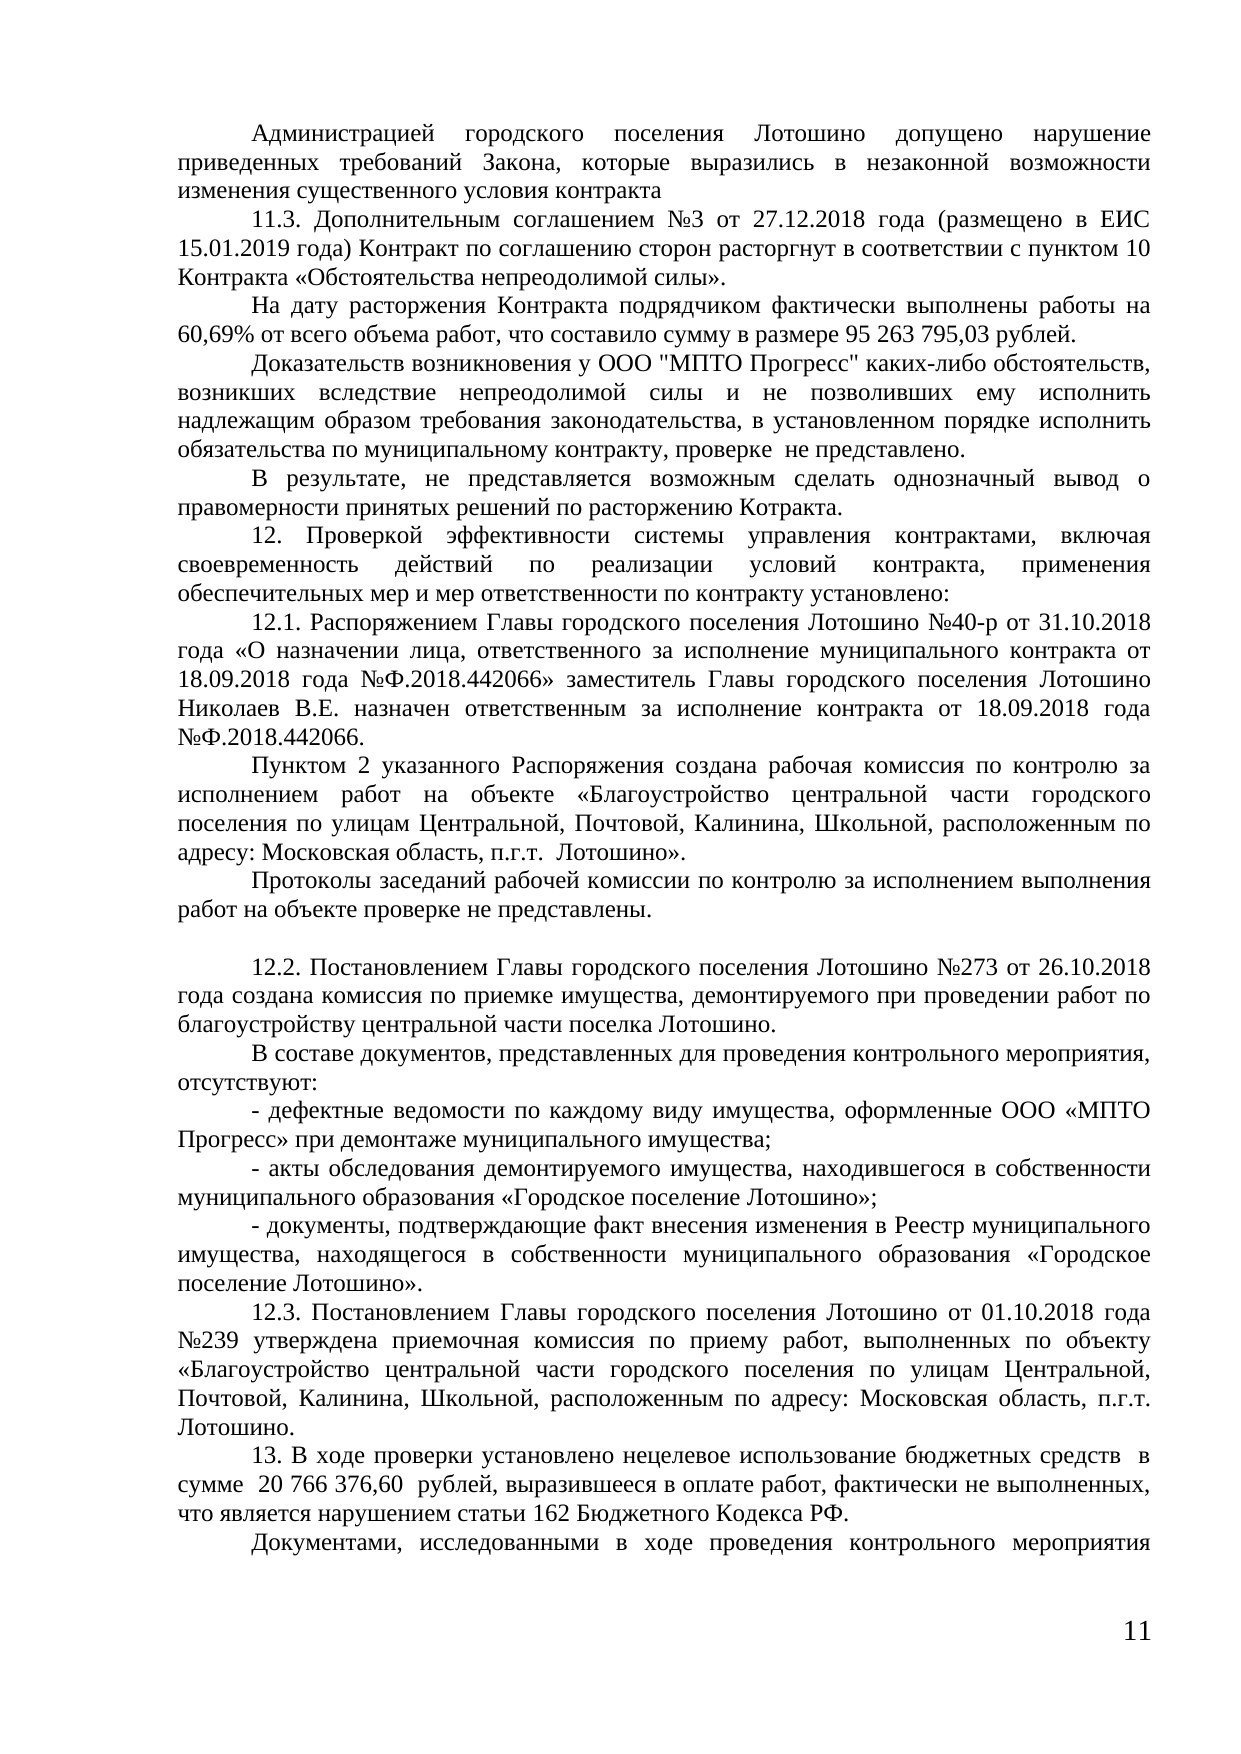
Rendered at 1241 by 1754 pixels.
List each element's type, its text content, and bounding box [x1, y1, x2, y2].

text 13. В ходе проверки установлено нецелевое использование бюджетных средств в сумме 20 766 376,60 рублей, выразившееся в оплате работ, фактически не выполненных, что является нарушением статьи 162 Бюджетного Кодекса РФ. [177, 1441, 1152, 1527]
text Пунктом 2 указанного Распоряжения создана рабочая комиссия по контролю за исполнением работ на объекте «Благоустройство центральной части городского поселения по улицам Центральной, Почтовой, Калинина, Школьной, расположенным по адресу: Московская область, п.г.т. Лотошино». [177, 751, 1152, 866]
text В результате, не представляется возможным сделать однозначный вывод о правомерности принятых решений по расторжению Котракта. [177, 463, 1152, 521]
text 12.1. Распоряжением Главы городского поселения Лотошино №40-р от 31.10.2018 года «О назначении лица, ответственного за исполнение муниципального контракта от 18.09.2018 года №Ф.2018.442066» заместитель Главы городского поселения Лотошино Николаев В.Е. назначен ответственным за исполнение контракта от 18.09.2018 года №Ф.2018.442066. [177, 607, 1152, 751]
text Администрацией городского поселения Лотошино допущено нарушение приведенных требований Закона, которые выразились в незаконной возможности изменения существенного условия контракта [177, 118, 1152, 204]
text - документы, подтверждающие факт внесения изменения в Реестр муниципального имущества, находящегося в собственности муниципального образования «Городское поселение Лотошино». [177, 1211, 1152, 1297]
text Доказательств возникновения у ООО "МПТО Прогресс" каких-либо обстоятельств, возникших вследствие непреодолимой силы и не позволивших ему исполнить надлежащим образом требования законодательства, в установленном порядке исполнить обязательства по муниципальному контракту, проверке не представлено. [177, 348, 1152, 463]
text - акты обследования демонтируемого имущества, находившегося в собственности муниципального образования «Городское поселение Лотошино»; [177, 1153, 1152, 1211]
text 11.3. Дополнительным соглашением №3 от 27.12.2018 года (размещено в ЕИС 15.01.2019 года) Контракт по соглашению сторон расторгнут в соответствии с пунктом 10 Контракта «Обстоятельства непреодолимой силы». [177, 204, 1152, 291]
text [177, 1527, 1152, 1556]
text На дату расторжения Контракта подрядчиком фактически выполнены работы на 60,69% от всего объема работ, что составило сумму в размере 95 263 795,03 рублей. [177, 291, 1152, 348]
text 12. Проверкой эффективности системы управления контрактами, включая своевременность действий по реализации условий контракта, применения обеспечительных мер и мер ответственности по контракту установлено: [177, 521, 1152, 607]
text 12.3. Постановлением Главы городского поселения Лотошино от 01.10.2018 года №239 утверждена приемочная комиссия по приему работ, выполненных по объекту «Благоустройство центральной части городского поселения по улицам Центральной, Почтовой, Калинина, Школьной, расположенным по адресу: Московская область, п.г.т. Лотошино. [177, 1297, 1152, 1441]
text - дефектные ведомости по каждому виду имущества, оформленные ООО «МПТО Прогресс» при демонтаже муниципального имущества; [177, 1096, 1152, 1153]
text В составе документов, представленных для проведения контрольного мероприятия, отсутствуют: [177, 1038, 1152, 1096]
text 12.2. Постановлением Главы городского поселения Лотошино №273 от 26.10.2018 года создана комиссия по приемке имущества, демонтируемого при проведении работ по благоустройству центральной части поселка Лотошино. [177, 952, 1152, 1038]
text Протоколы заседаний рабочей комиссии по контролю за исполнением выполнения работ на объекте проверке не представлены. [177, 866, 1152, 923]
